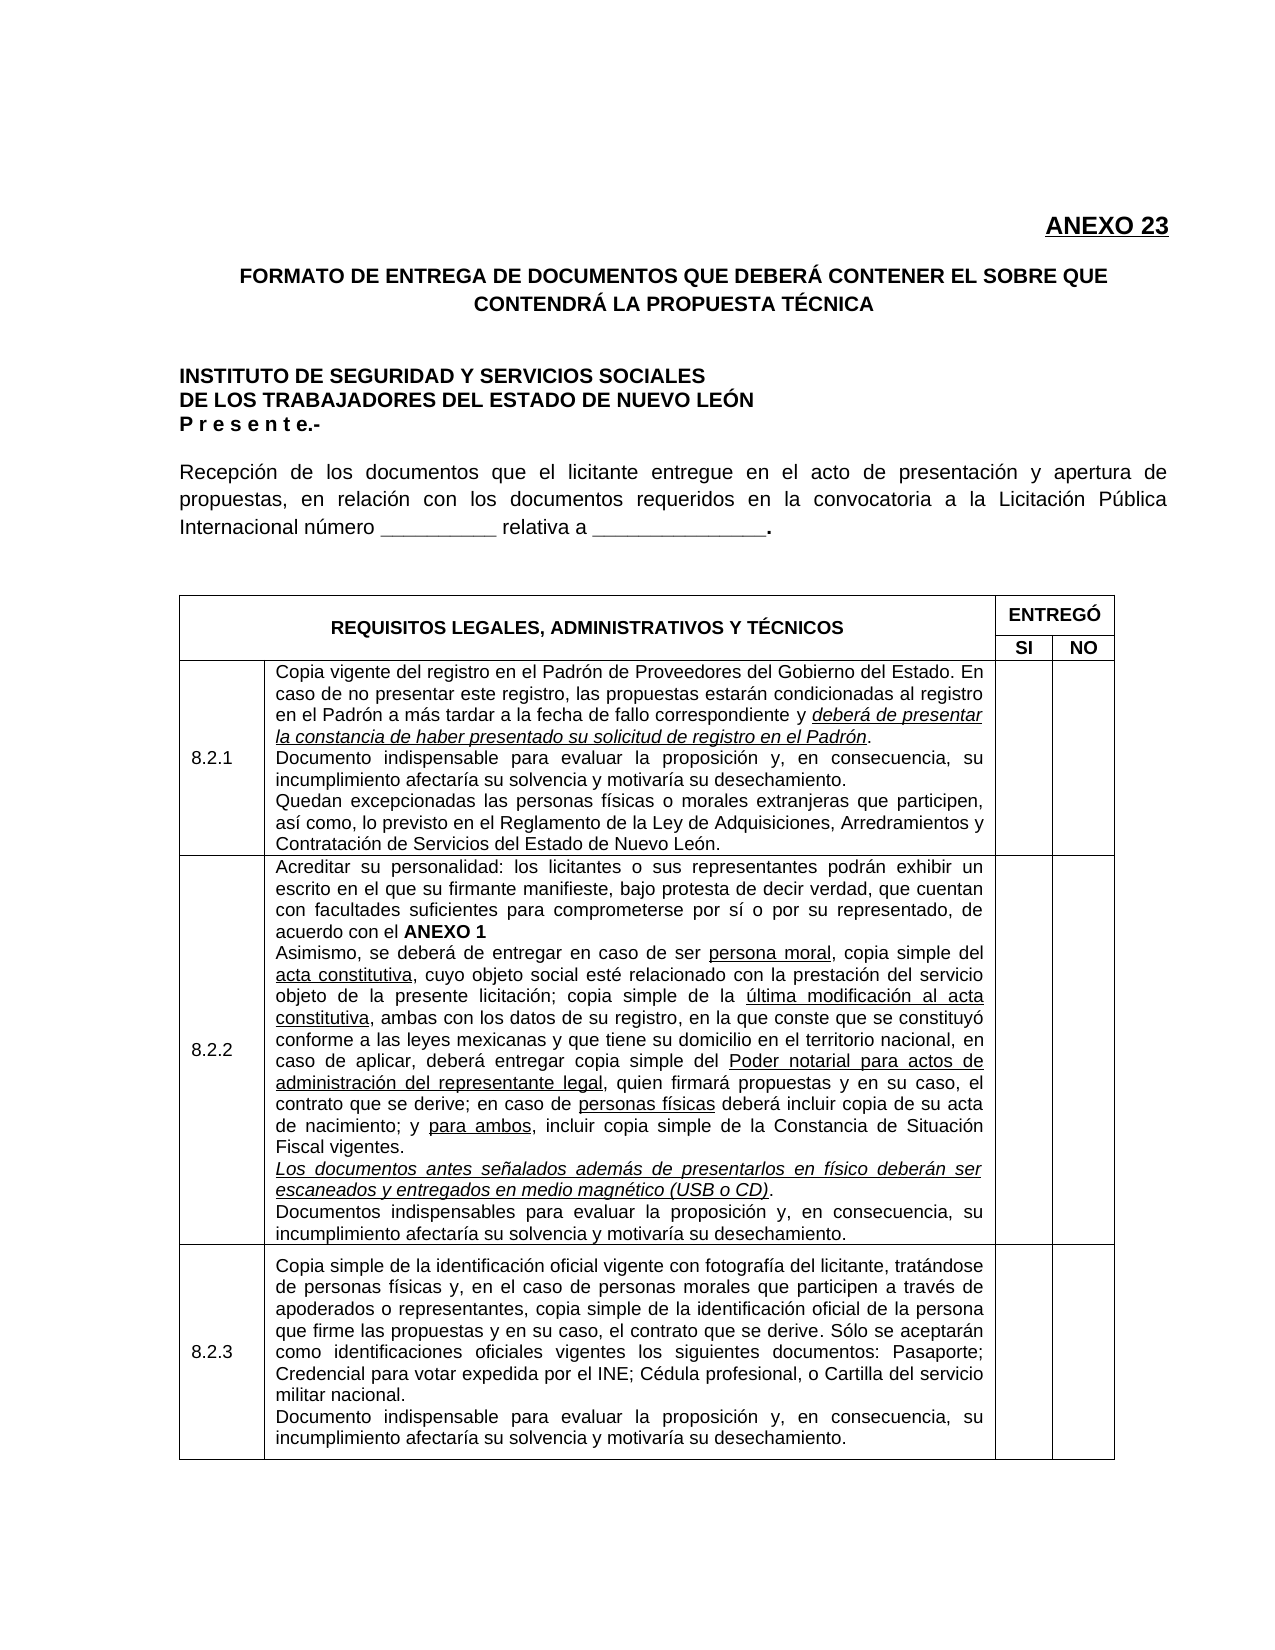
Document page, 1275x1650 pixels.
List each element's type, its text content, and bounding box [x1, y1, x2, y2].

table_cell NO [1053, 636, 1114, 660]
text FORMATO DE ENTREGA DE DOCUMENTOS QUE DEBERÁ CONTENER EL SOBRE QUE CONTENDRÁ LA PROPUESTA TÉCNICA [179, 264, 1169, 315]
text P r e s e n t e.- [179, 412, 1169, 436]
table_cell Copia simple de la identificación oficial vigente con fotografía del licitante, tratándose de personas físicas y, en el caso de personas morales que participen a través de apoderados o representantes, copia simple de la identificación oficial de la persona que firme las propuestas y en su caso, el contrato que se derive. Sólo se aceptarán como identificaciones oficiales vigentes los siguientes documentos: Pasaporte; Credencial para votar expedida por el INE; Cédula profesional, o Cartilla del servicio militar nacional. Documento indispensable para evaluar la proposición y, en consecuencia, su incumplimiento afectaría su solvencia y motivaría su desechamiento. [265, 1245, 995, 1458]
table_cell 8.2.3 [180, 1245, 264, 1458]
text Recepción de los documentos que el licitante entregue en el acto de presentación y apertura de propuestas, en relación con los documentos requeridos en la convocatoria a la Licitación Pública Internacional número __________ relativa a _______________. [179, 459, 1169, 538]
table_cell [996, 1245, 1052, 1458]
text DE LOS TRABAJADORES DEL ESTADO DE NUEVO LEÓN [179, 388, 1169, 412]
table_cell [996, 661, 1052, 855]
table_cell Copia vigente del registro en el Padrón de Proveedores del Gobierno del Estado. En caso de no presentar este registro, las propuestas estarán condicionadas al registro en el Padrón a más tardar a la fecha de fallo correspondiente y deberá de presentar la constancia de haber presentado su solicitud de registro en el Padrón. Documento indispensable para evaluar la proposición y, en consecuencia, su incumplimiento afectaría su solvencia y motivaría su desechamiento. Quedan excepcionadas las personas físicas o morales extranjeras que participen, así como, lo previsto en el Reglamento de la Ley de Adquisiciones, Arredramientos y Contratación de Servicios del Estado de Nuevo León. [265, 661, 995, 855]
text ANEXO 23 [179, 211, 1169, 240]
table_cell [1053, 1245, 1114, 1458]
table_cell [1053, 856, 1114, 1244]
table_header REQUISITOS LEGALES, ADMINISTRATIVOS Y TÉCNICOS [180, 596, 995, 660]
table_cell 8.2.1 [180, 661, 264, 855]
table_cell 8.2.2 [180, 856, 264, 1244]
table_cell SI [996, 636, 1052, 660]
text INSTITUTO DE SEGURIDAD Y SERVICIOS SOCIALES [179, 364, 1169, 388]
table_cell [1053, 661, 1114, 855]
table_cell Acreditar su personalidad: los licitantes o sus representantes podrán exhibir un escrito en el que su firmante manifieste, bajo protesta de decir verdad, que cuentan con facultades suficientes para comprometerse por sí o por su representado, de acuerdo con el ANEXO 1 Asimismo, se deberá de entregar en caso de ser persona moral, copia simple del acta constitutiva, cuyo objeto social esté relacionado con la prestación del servicio objeto de la presente licitación; copia simple de la última modificación al acta constitutiva, ambas con los datos de su registro, en la que conste que se constituyó conforme a las leyes mexicanas y que tiene su domicilio en el territorio nacional, en caso de aplicar, deberá entregar copia simple del Poder notarial para actos de administración del representante legal, quien firmará propuestas y en su caso, el contrato que se derive; en caso de personas físicas deberá incluir copia de su acta de nacimiento; y para ambos, incluir copia simple de la Constancia de Situación Fiscal vigentes. Los documentos antes señalados además de presentarlos en físico deberán ser escaneados y entregados en medio magnético (USB o CD). Documentos indispensables para evaluar la proposición y, en consecuencia, su incumplimiento afectaría su solvencia y motivaría su desechamiento. [265, 856, 995, 1244]
table_header ENTREGÓ [996, 596, 1114, 635]
table_cell [996, 856, 1052, 1244]
